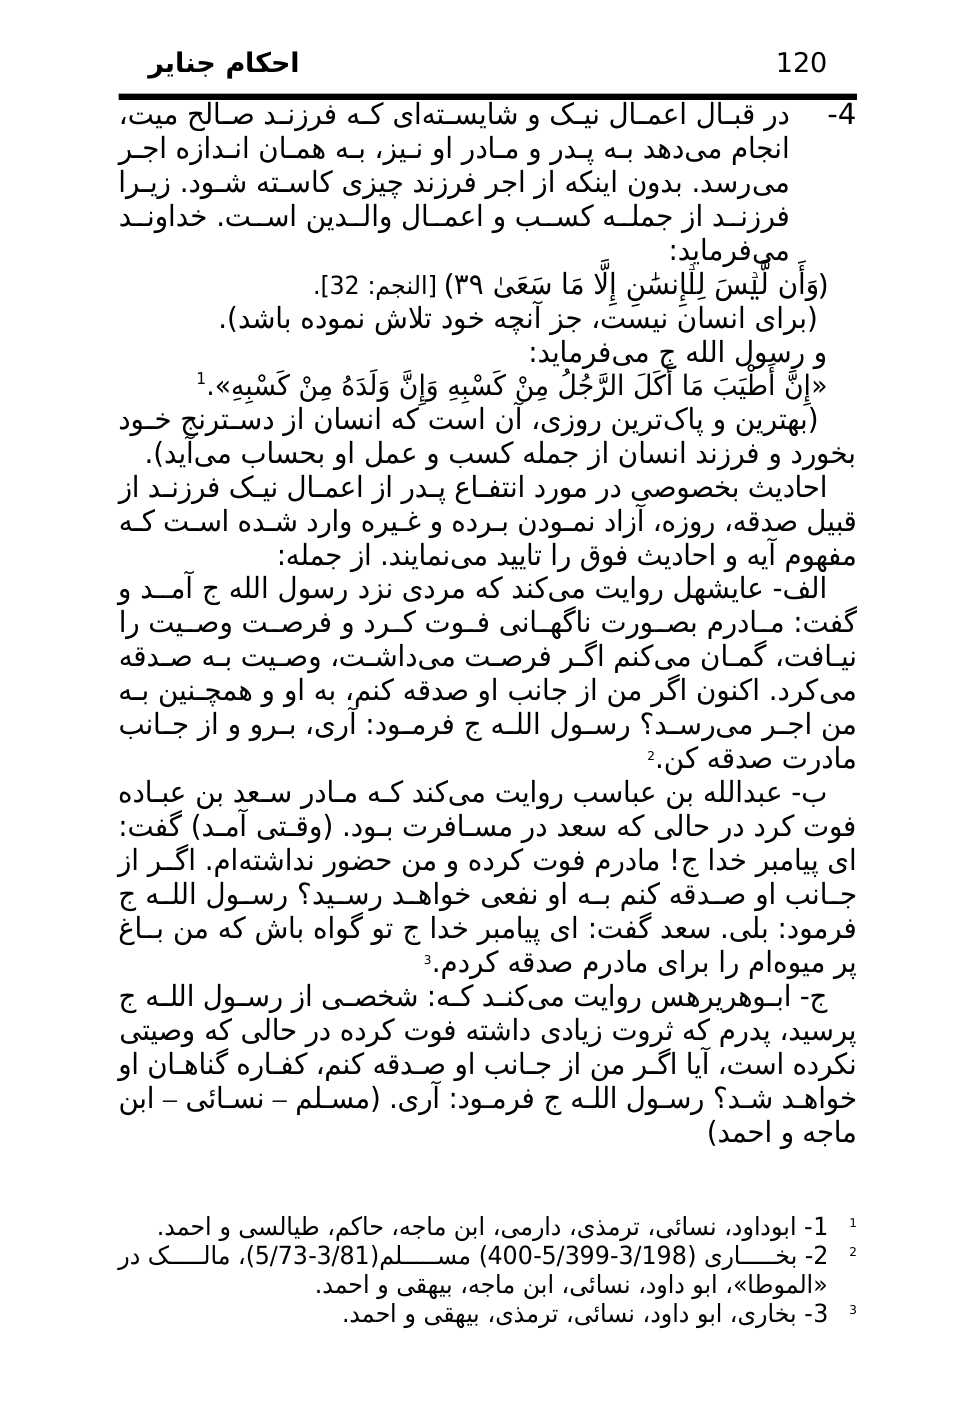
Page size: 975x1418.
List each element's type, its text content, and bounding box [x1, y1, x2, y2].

text «إِنَّ أَطْيَبَ مَا أَكَلَ الرَّجُلُ مِنْ كَسْبِهِ وَإِنَّ وَلَدَهُ مِنْ كَسْبِهِ». [118, 369, 857, 402]
text (برای انسان نیست، جز آنچه خود تلاش نموده باشد). [118, 301, 857, 335]
text ﴿وَأَن لَّيۡسَ لِلۡإِنسَٰنِ إِلَّا مَا سَعَىٰ ٣٩﴾ [النجم: 32]. [118, 267, 857, 301]
text ب- عبدالله بن عباسب روایت می‌کند که مادر سعد بن عباده فوت کرد در حالی که سعد در مسافرت بود. (وقتی آمد) گفت: ‌ای پیامبر خدا ج! مادرم فوت کرده و من حضور نداشته‌ام. اگر از جانب او صدقه کنم به او نفعی خواهد رسید؟ رسول الله ج فرمود: بلی. سعد گفت: ‌ای پیامبر خدا ج تو گواه باش که من باغ پر میوه‌ام را برای مادرم صدقه کردم. [118, 776, 857, 979]
text ج- ابوهریرهس روایت می‌کند که: شخصی از رسول الله ج پرسید، پدرم که ثروت زیادی داشته فوت کرده در حالی که وصیتی نکرده است، آیا اگر من از جانب او صدقه کنم، کفاره گناهان او خواهد شد؟ رسول الله ج فرمود: آری. (مسلم – نسائی – ابن ماجه و احمد) [118, 979, 857, 1149]
text الف- عایشهل روایت می‌کند که مردی نزد رسول الله ج آمد و گفت: مادرم بصورت ناگهانی فوت کرد و فرصت وصیت را نیافت، گمان می‌کنم اگر فرصت می‌داشت، وصیت به صدقه می‌کرد. اکنون اگر من از جانب او صدقه کنم، به او و همچنین به من اجر می‌رسد؟ رسول الله ج فرمود: آری، برو و از جانب مادرت صدقه کن. [118, 572, 857, 776]
text (بهترین و پاک‌ترین روزی، آن است که انسان از دسترنج خود بخورد و فرزند انسان از جمله کسب و عمل او بحساب می‌آید). [118, 402, 857, 470]
list در قبال اعمال نیک و شایسته‌ای که فرزند صالح میت، انجام می‌دهد به پدر و مادر او نیز، به همان اندازه اجر می‌رسد. بدون اینکه از اجر فرزند چیزی کاسته شود. زیرا فرزند از جمله کسب و اعمال والدین است. خداوند می‌فرماید: [118, 98, 827, 267]
text و رسول الله ج می‌فرماید: [118, 335, 857, 369]
text احادیث بخصوصی در مورد انتفاع پدر از اعمال نیک فرزند از قبیل صدقه، روزه، آزاد نمودن برده و غیره وارد شده است که مفهوم آیه و احادیث فوق را تایید می‌نمایند. از جمله: [118, 470, 857, 572]
